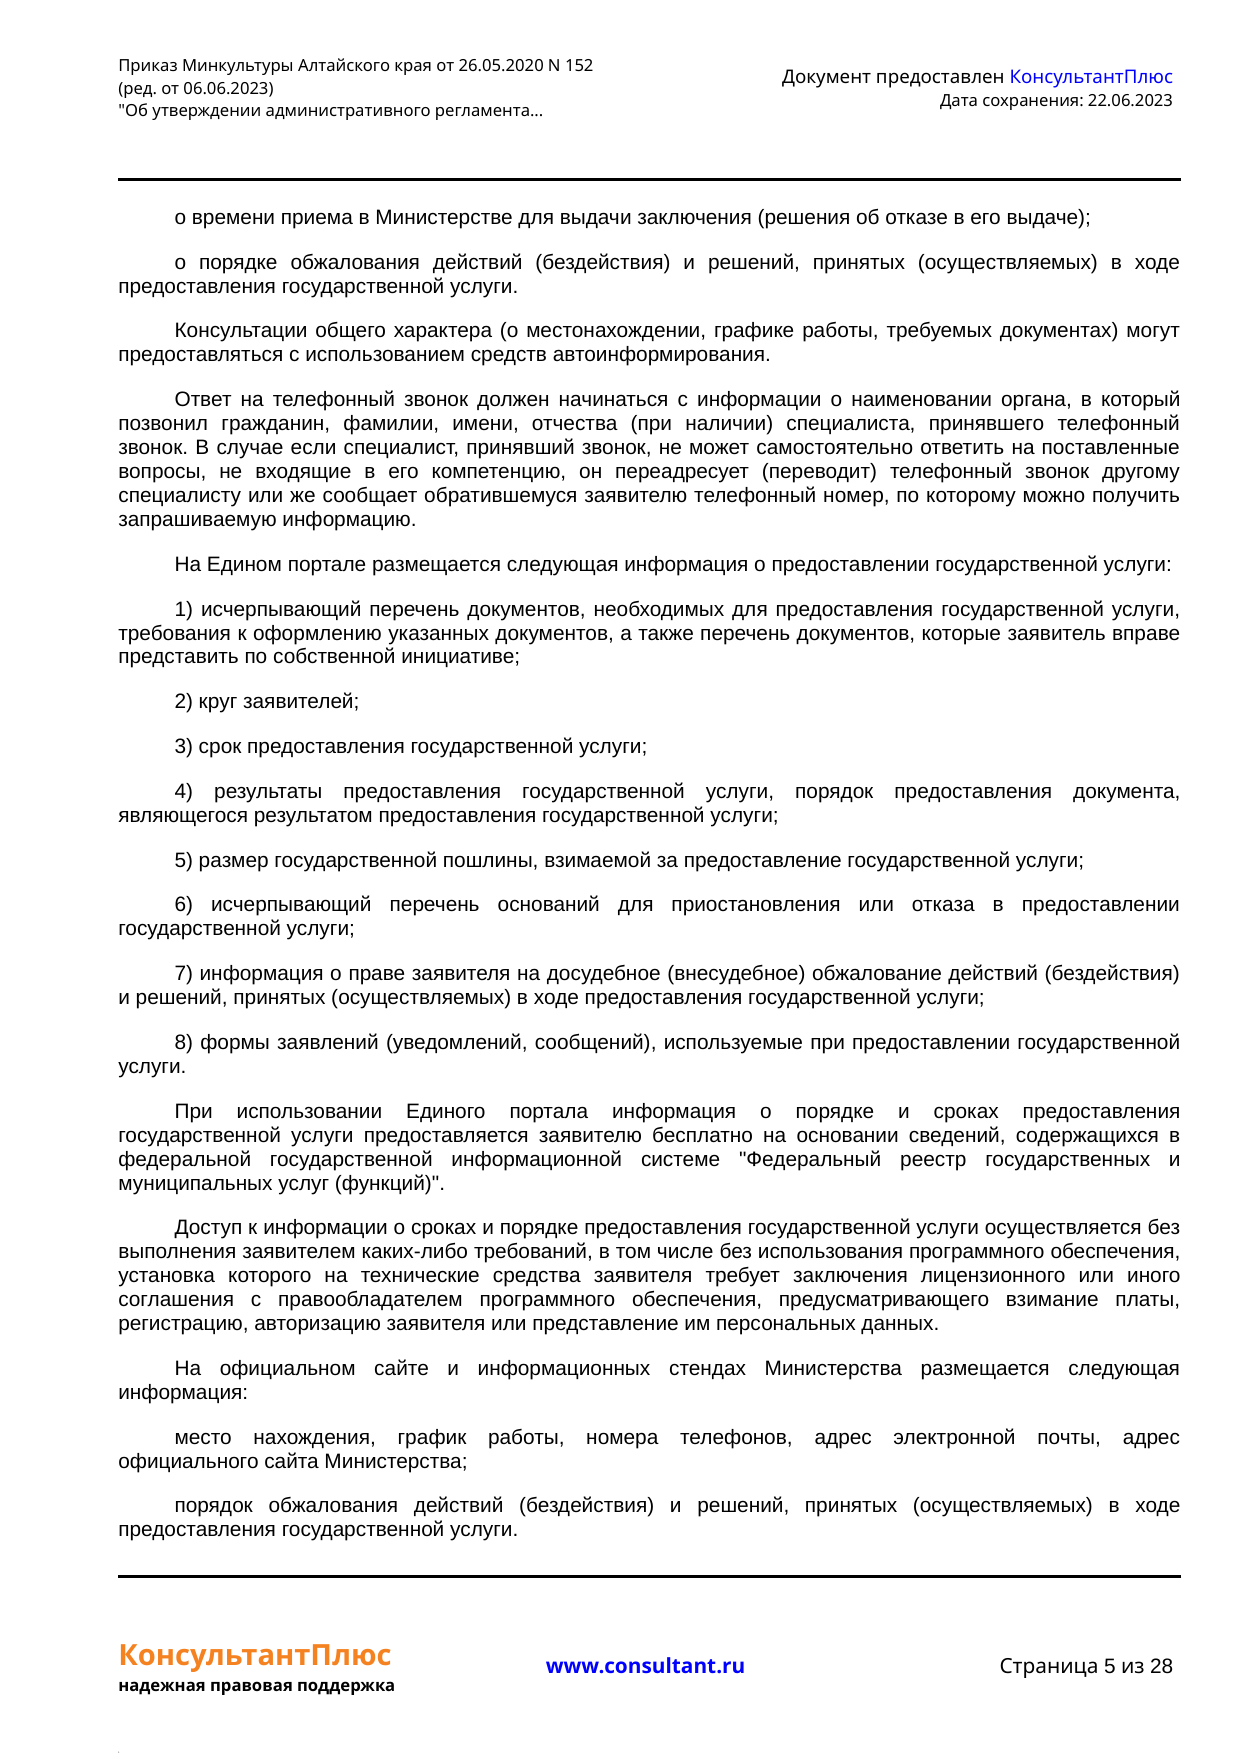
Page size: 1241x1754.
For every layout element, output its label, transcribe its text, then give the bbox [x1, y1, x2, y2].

text место нахождения, график работы, номера телефонов, адрес электронной почты, адрес официального сайта Министерства; [118, 1424, 1181, 1472]
text порядок обжалования действий (бездействия) и решений, принятых (осуществляемых) в ходе предоставления государственной услуги. [118, 1493, 1181, 1541]
text Консультации общего характера (о местонахождении, графике работы, требуемых документах) могут предоставляться с использованием средств автоинформирования. [118, 318, 1181, 366]
text 4) результаты предоставления государственной услуги, порядок предоставления документа, являющегося результатом предоставления государственной услуги; [118, 779, 1181, 827]
text 2) круг заявителей; [118, 689, 1181, 713]
text На официальном сайте и информационных стендах Министерства размещается следующая информация: [118, 1356, 1181, 1404]
text 6) исчерпывающий перечень оснований для приостановления или отказа в предоставлении государственной услуги; [118, 892, 1181, 940]
text 5) размер государственной пошлины, взимаемой за предоставление государственной услуги; [118, 847, 1181, 871]
text 3) срок предоставления государственной услуги; [118, 734, 1181, 758]
text При использовании Единого портала информация о порядке и сроках предоставления государственной услуги предоставляется заявителю бесплатно на основании сведений, содержащихся в федеральной государственной информационной системе "Федеральный реестр государственных и муниципальных услуг (функций)". [118, 1098, 1181, 1194]
text Ответ на телефонный звонок должен начинаться с информации о наименовании органа, в который позвонил гражданин, фамилии, имени, отчества (при наличии) специалиста, принявшего телефонный звонок. В случае если специалист, принявший звонок, не может самостоятельно ответить на поставленные вопросы, не входящие в его компетенцию, он переадресует (переводит) телефонный звонок другому специалисту или же сообщает обратившемуся заявителю телефонный номер, по которому можно получить запрашиваемую информацию. [118, 387, 1181, 531]
text о времени приема в Министерстве для выдачи заключения (решения об отказе в его выдаче); [118, 205, 1181, 229]
text 8) формы заявлений (уведомлений, сообщений), используемые при предоставлении государственной услуги. [118, 1030, 1181, 1078]
text На Едином портале размещается следующая информация о предоставлении государственной услуги: [118, 552, 1181, 576]
text 7) информация о праве заявителя на досудебное (внесудебное) обжалование действий (бездействия) и решений, принятых (осуществляемых) в ходе предоставления государственной услуги; [118, 961, 1181, 1009]
text о порядке обжалования действий (бездействия) и решений, принятых (осуществляемых) в ходе предоставления государственной услуги. [118, 249, 1181, 297]
text 1) исчерпывающий перечень документов, необходимых для предоставления государственной услуги, требования к оформлению указанных документов, а также перечень документов, которые заявитель вправе представить по собственной инициативе; [118, 596, 1181, 668]
text Доступ к информации о сроках и порядке предоставления государственной услуги осуществляется без выполнения заявителем каких-либо требований, в том числе без использования программного обеспечения, установка которого на технические средства заявителя требует заключения лицензионного или иного соглашения с правообладателем программного обеспечения, предусматривающего взимание платы, регистрацию, авторизацию заявителя или представление им персональных данных. [118, 1215, 1181, 1335]
